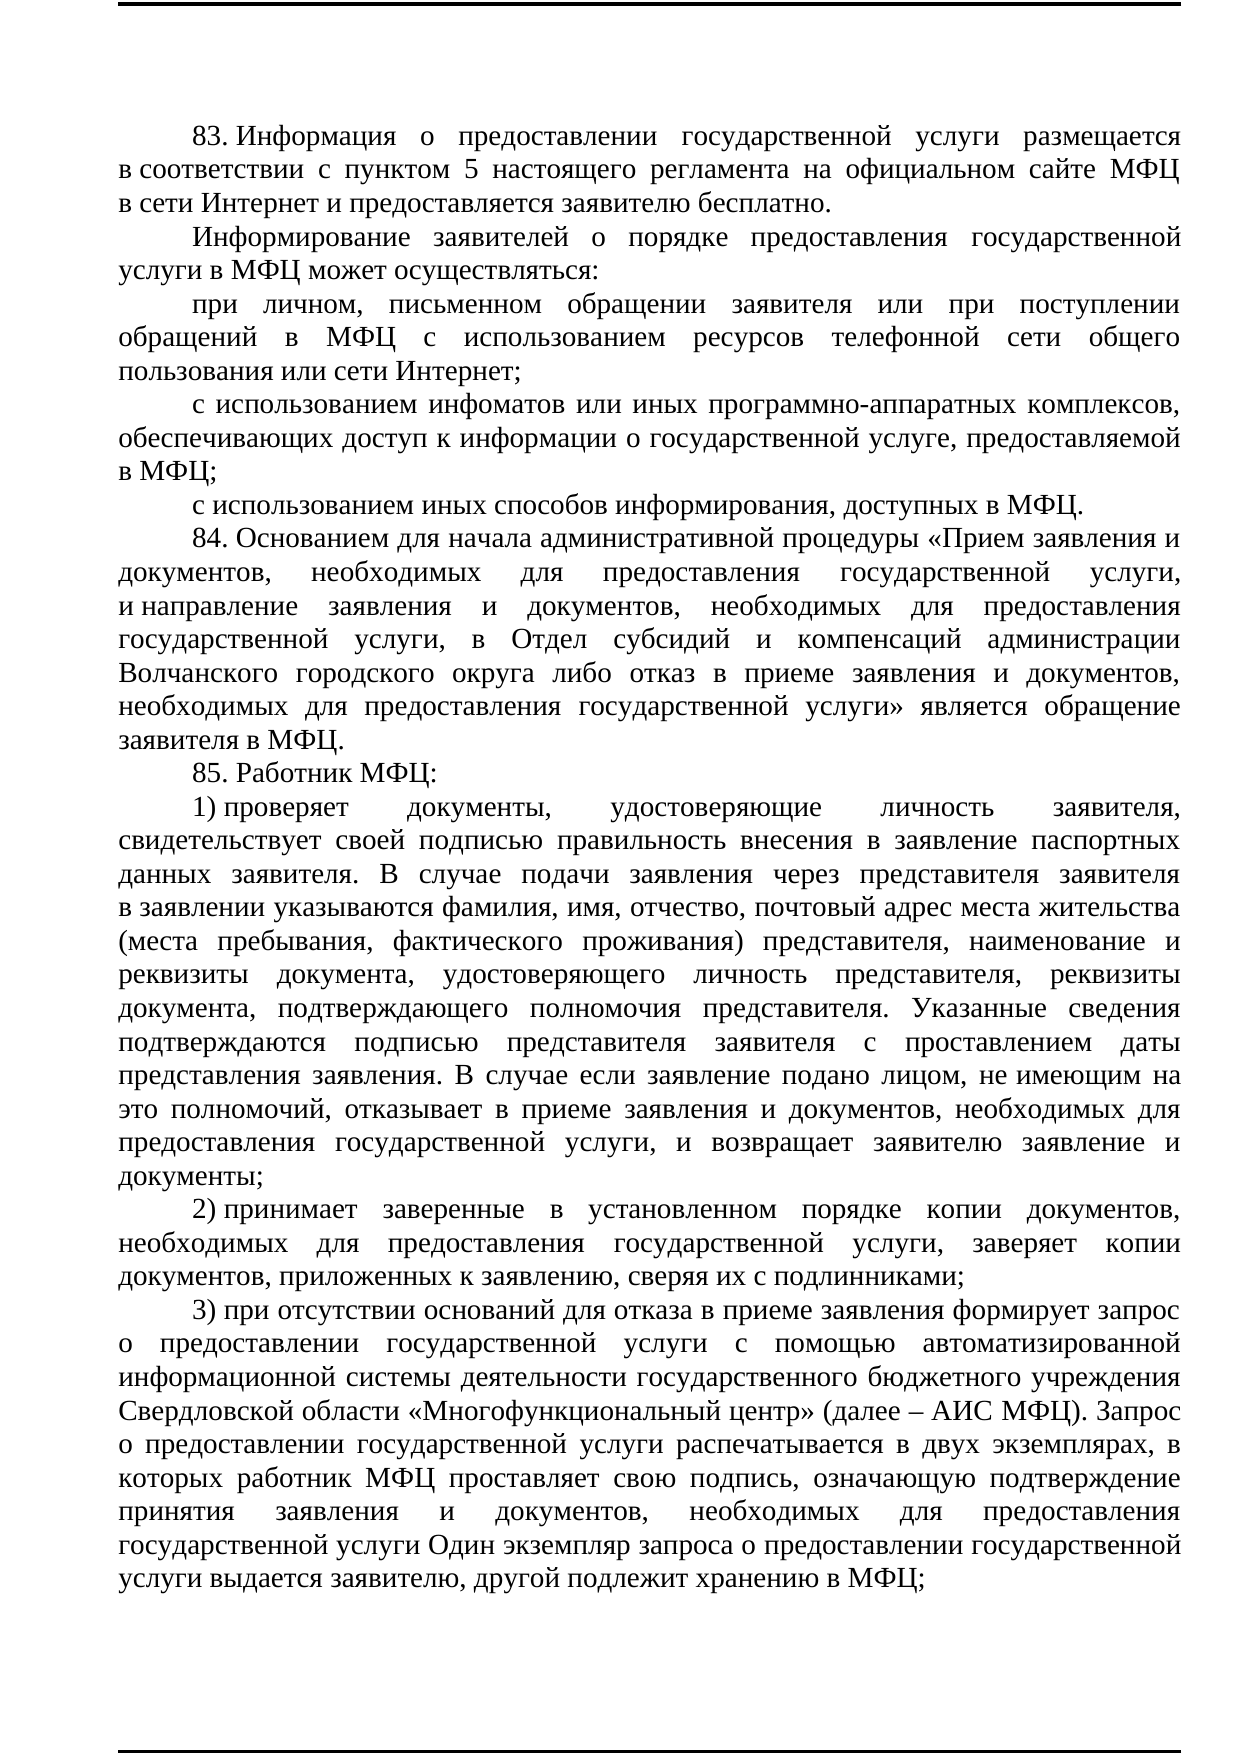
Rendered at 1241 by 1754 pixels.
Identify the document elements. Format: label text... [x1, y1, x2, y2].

text при личном, письменном обращении заявителя или при поступлении обращений в МФЦ с использованием ресурсов телефонной сети общего пользования или сети Интернет; [118, 286, 1181, 386]
text 1) проверяет документы, удостоверяющие личность заявителя, свидетельствует своей подписью правильность внесения в заявление паспортных данных заявителя. В случае подачи заявления через представителя заявителя в заявлении указываются фамилия, имя, отчество, почтовый адрес места жительства (места пребывания, фактического проживания) представителя, наименование и реквизиты документа, удостоверяющего личность представителя, реквизиты документа, подтверждающего полномочия представителя. Указанные сведения подтверждаются подписью представителя заявителя с проставлением даты представления заявления. В случае если заявление подано лицом, не имеющим на это полномочий, отказывает в приеме заявления и документов, необходимых для предоставления государственной услуги, и возвращает заявителю заявление и документы; [118, 789, 1181, 1191]
text 84. Основанием для начала административной процедуры «Прием заявления и документов, необходимых для предоставления государственной услуги, и направление заявления и документов, необходимых для предоставления государственной услуги, в Отдел субсидий и компенсаций администрации Волчанского городского округа либо отказ в приеме заявления и документов, необходимых для предоставления государственной услуги» является обращение заявителя в МФЦ. [118, 521, 1181, 755]
text с использованием инфоматов или иных программно-аппаратных комплексов, обеспечивающих доступ к информации о государственной услуге, предоставляемой в МФЦ; [118, 386, 1181, 487]
text с использованием иных способов информирования, доступных в МФЦ. [118, 487, 1181, 521]
text Информирование заявителей о порядке предоставления государственной услуги в МФЦ может осуществляться: [118, 219, 1181, 286]
text 2) принимает заверенные в установленном порядке копии документов, необходимых для предоставления государственной услуги, заверяет копии документов, приложенных к заявлению, сверяя их с подлинниками; [118, 1191, 1181, 1292]
text 85. Работник МФЦ: [118, 755, 1181, 789]
list при отсутствии оснований для отказа в приеме заявления формирует запрос о предоставлении государственной услуги с помощью автоматизированной информационной системы деятельности государственного бюджетного учреждения Свердловской области «Многофункциональный центр» (далее – АИС МФЦ). Запрос о предоставлении государственной услуги распечатывается в двух экземплярах, в которых работник МФЦ проставляет свою подпись, означающую подтверждение принятия заявления и документов, необходимых для предоставления государственной услуги Один экземпляр запроса о предоставлении государственной услуги выдается заявителю, другой подлежит хранению в МФЦ; [118, 1292, 1181, 1594]
text 83. Информация о предоставлении государственной услуги размещается в соответствии с пунктом 5 настоящего регламента на официальном сайте МФЦ в сети Интернет и предоставляется заявителю бесплатно. [118, 118, 1181, 219]
